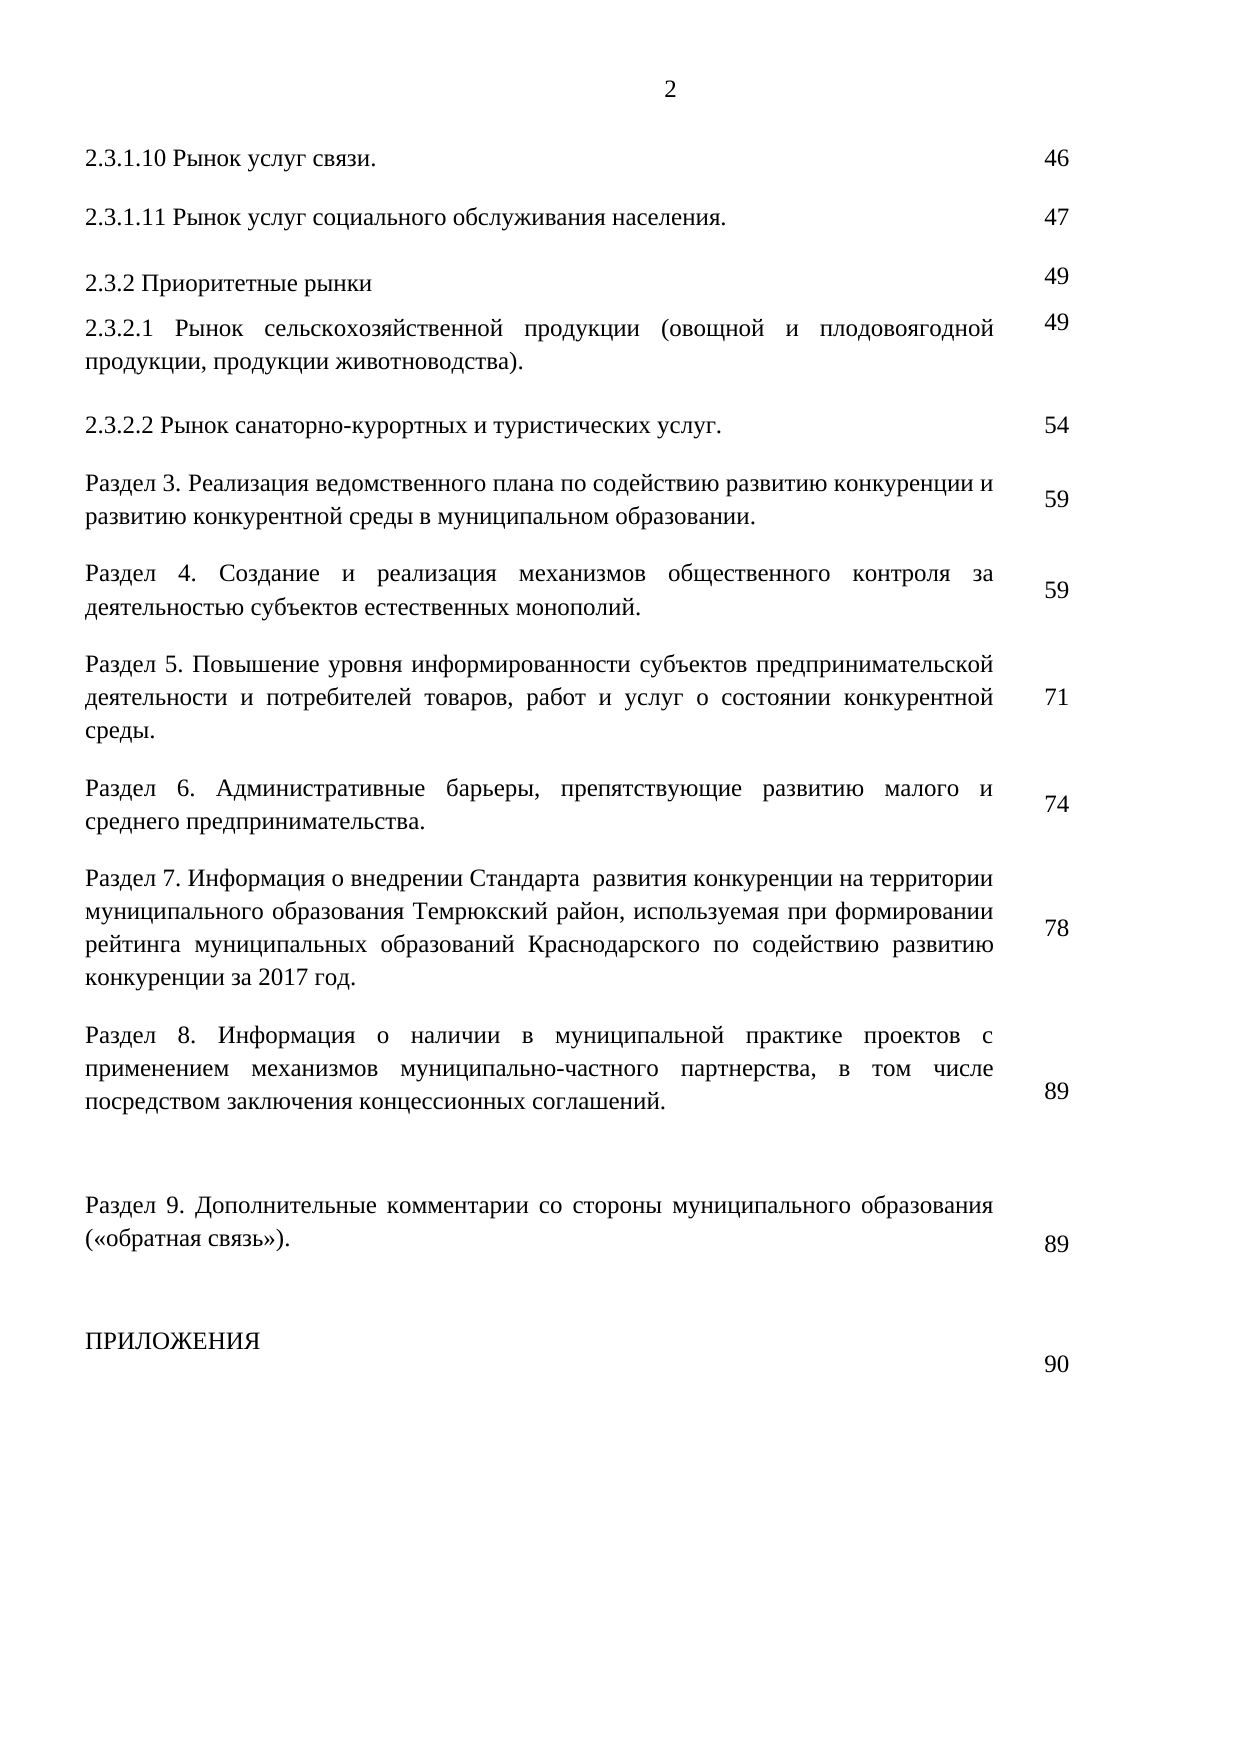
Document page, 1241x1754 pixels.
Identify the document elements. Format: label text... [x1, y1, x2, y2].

table_cell ПРИЛОЖЕНИЯ [74, 1314, 1006, 1417]
table_cell 78 [1006, 851, 1107, 1008]
table_cell 54 [1006, 398, 1107, 455]
table_cell Раздел 3. Реализация ведомственного плана по содействию развитию конкуренции и развитию конкурентной среды в муниципальном образовании. [74, 455, 1006, 546]
table_cell 2.3.1.11 Рынок услуг социального обслуживания населения. [74, 188, 1006, 249]
table_cell 49 49 [1006, 249, 1107, 398]
table_cell 2.3.1.10 Рынок услуг связи. [74, 131, 1006, 188]
table_cell 59 [1006, 546, 1107, 637]
table_cell Раздел 5. Повышение уровня информированности субъектов предпринимательской деятельности и потребителей товаров, работ и услуг о состоянии конкурентной среды. [74, 637, 1006, 760]
table_cell 46 [1006, 131, 1107, 188]
table_cell Раздел 4. Создание и реализация механизмов общественного контроля за деятельностью субъектов естественных монополий. [74, 546, 1006, 637]
table_cell 74 [1006, 760, 1107, 851]
table_cell Раздел 6. Административные барьеры, препятствующие развитию малого и среднего предпринимательства. [74, 760, 1006, 851]
table_cell 89 [1006, 1008, 1107, 1177]
table_cell 2.3.2 Приоритетные рынки 2.3.2.1 Рынок сельскохозяйственной продукции (овощной и плодовоягодной продукции, продукции животноводства). [74, 249, 1006, 398]
table_cell Раздел 9. Дополнительные комментарии со стороны муниципального образования («обратная связь»). [74, 1177, 1006, 1314]
table_cell Раздел 8. Информация о наличии в муниципальной практике проектов с применением механизмов муниципально-частного партнерства, в том числе посредством заключения концессионных соглашений. [74, 1008, 1006, 1177]
table_cell 89 [1006, 1177, 1107, 1314]
table_cell 2.3.2.2 Рынок санаторно-курортных и туристических услуг. [74, 398, 1006, 455]
table_cell Раздел 7. Информация о внедрении Стандарта развития конкуренции на территории муниципального образования Темрюкский район, используемая при формировании рейтинга муниципальных образований Краснодарского по содействию развитию конкуренции за 2017 год. [74, 851, 1006, 1008]
table_cell 47 [1006, 188, 1107, 249]
table_cell 90 [1006, 1314, 1107, 1417]
table_cell 71 [1006, 637, 1107, 760]
table_cell 59 [1006, 455, 1107, 546]
